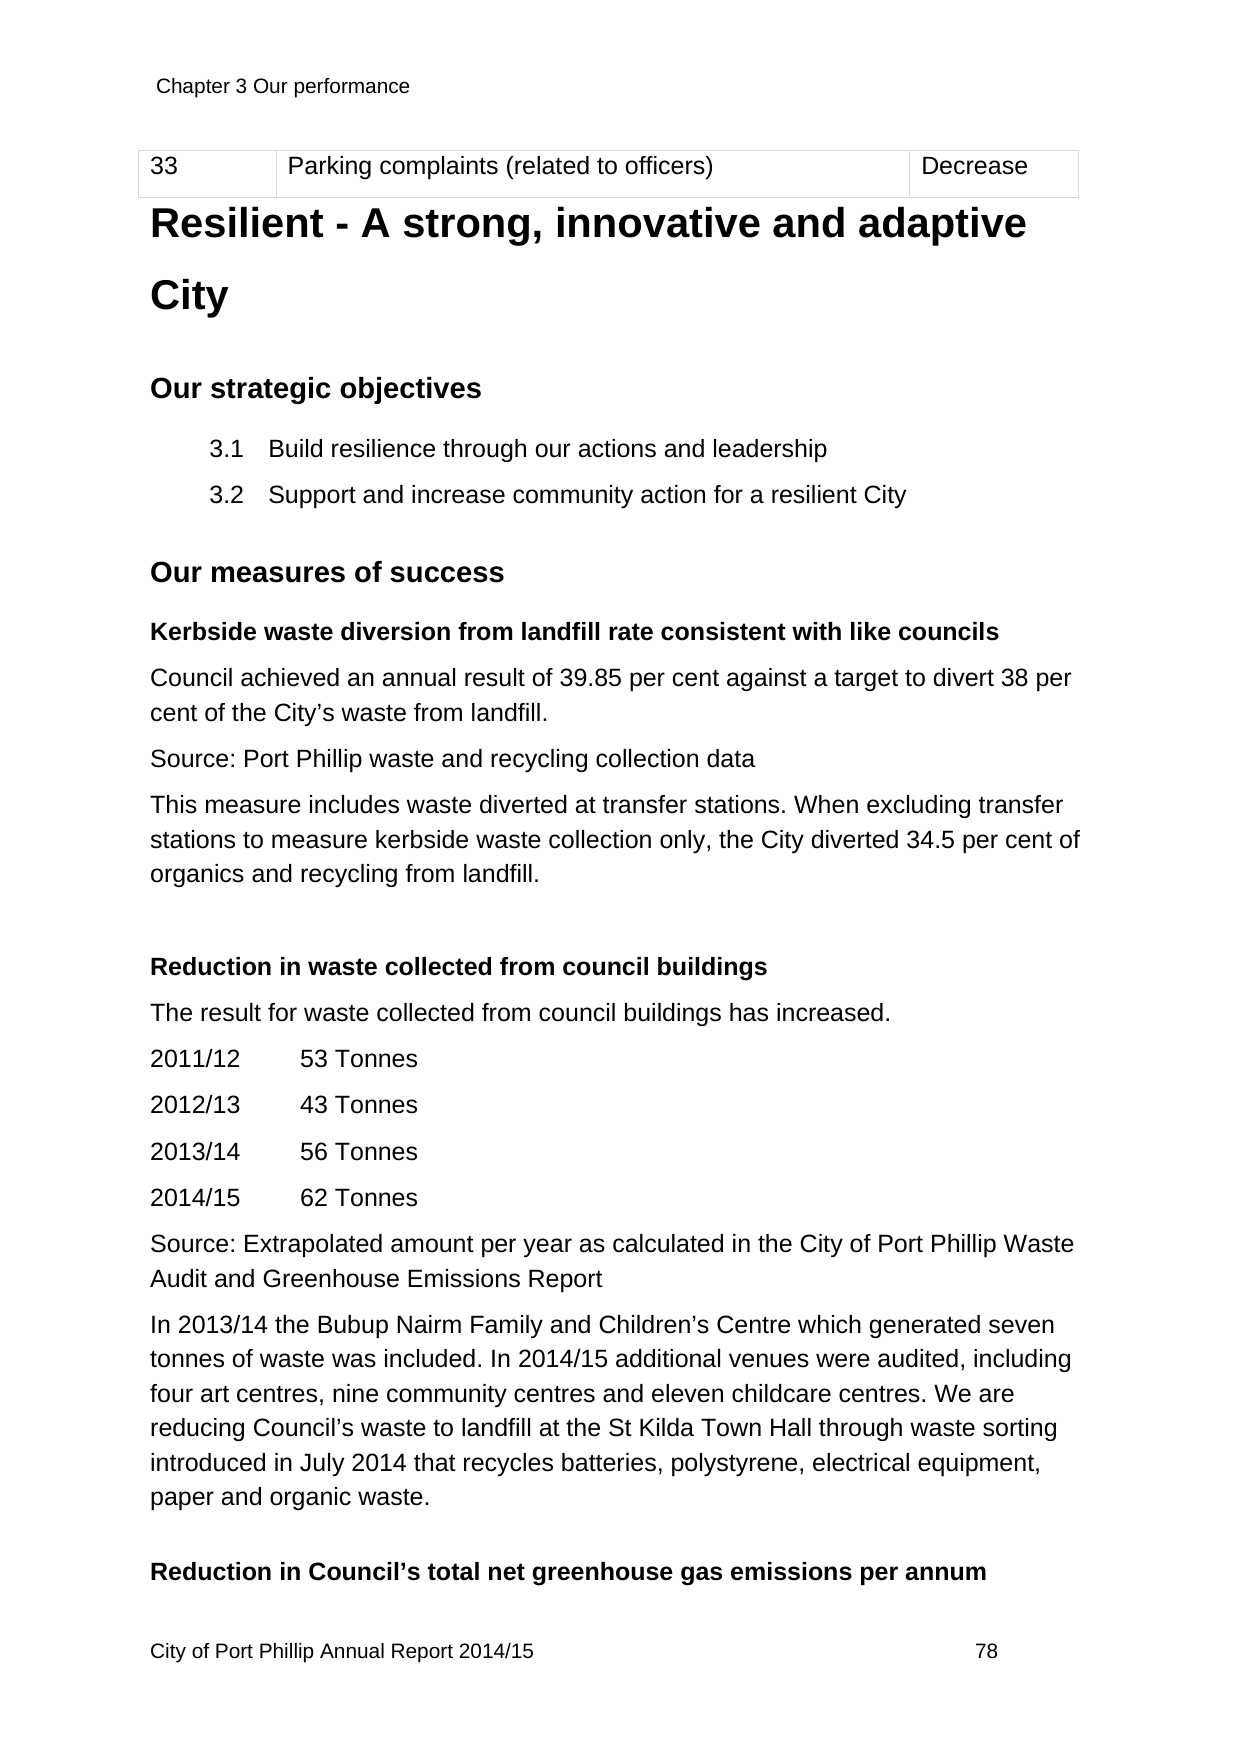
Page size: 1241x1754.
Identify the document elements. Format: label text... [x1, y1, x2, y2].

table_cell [910, 151, 1078, 197]
list Support and increase community action for a resilient City [209, 480, 1090, 508]
text Our strategic objectives [150, 371, 1090, 405]
text 2013/14 56 Tonnes [150, 1137, 1090, 1166]
subtitle Resilient - A strong, innovative and adaptive City [150, 198, 1090, 318]
text 2011/12 53 Tonnes [150, 1044, 1090, 1073]
text 2014/15 62 Tonnes [150, 1183, 1090, 1212]
text 2012/13 43 Tonnes [150, 1091, 1090, 1119]
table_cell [139, 151, 276, 197]
list Build resilience through our actions and leadership [209, 433, 1090, 462]
text Reduction in Council’s total net greenhouse gas emissions per annum [150, 1557, 1090, 1586]
text In 2013/14 the Bubup Nairm Family and Children’s Centre which generated seven tonnes of waste was included. In 2014/15 additional venues were audited, including four art centres, nine community centres and eleven childcare centres. We are reducing Council’s waste to landfill at the St Kilda Town Hall through waste sorting introduced in July 2014 that recycles batteries, polystyrene, electrical equipment, paper and organic waste. [150, 1310, 1090, 1511]
text Kerbside waste diversion from landfill rate consistent with like councils [150, 617, 1090, 646]
text The result for waste collected from council buildings has increased. [150, 998, 1090, 1027]
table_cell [277, 151, 909, 197]
text This measure includes waste diverted at transfer stations. When excluding transfer stations to measure kerbside waste collection only, the City diverted 34.5 per cent of organics and recycling from landfill. [150, 790, 1090, 888]
text Council achieved an annual result of 39.85 per cent against a target to divert 38 per cent of the City’s waste from landfill. [150, 663, 1090, 727]
text Source: Port Phillip waste and recycling collection data [150, 744, 1090, 773]
text Source: Extrapolated amount per year as calculated in the City of Port Phillip Waste Audit and Greenhouse Emissions Report [150, 1229, 1090, 1292]
text Our measures of success [150, 555, 1090, 588]
text Reduction in waste collected from council buildings [150, 952, 1090, 981]
